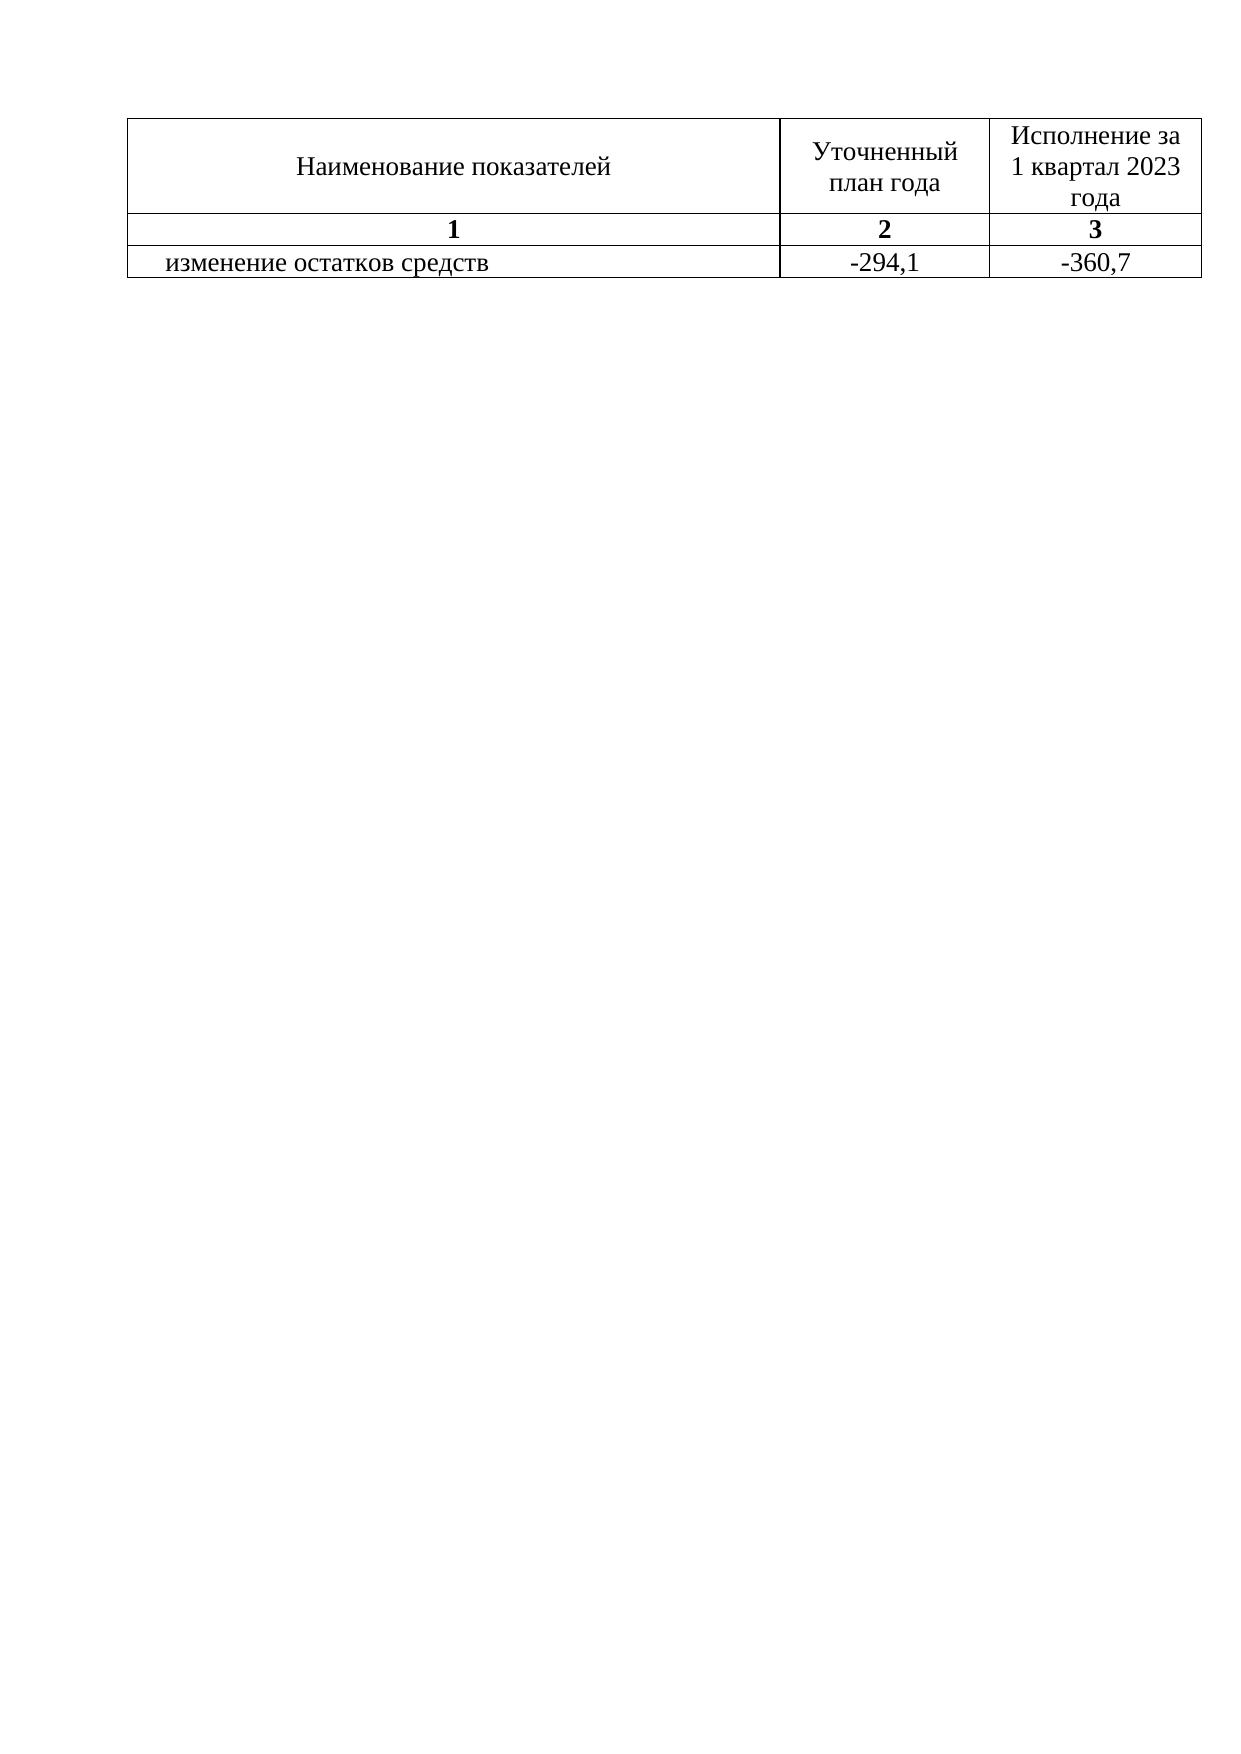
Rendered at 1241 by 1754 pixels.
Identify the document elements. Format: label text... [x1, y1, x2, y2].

table_cell 3 [990, 214, 1201, 245]
table_cell 2 [781, 214, 989, 245]
table_header Уточненный план года [781, 119, 989, 213]
table_cell изменение остатков средств [128, 246, 779, 277]
table_cell 1 [128, 214, 779, 245]
table_cell -360,7 [990, 246, 1201, 277]
table_header Наименование показателей [128, 119, 779, 213]
table_cell -294,1 [781, 246, 989, 277]
table_header Исполнение за 1 квартал 2023 года [990, 119, 1201, 213]
